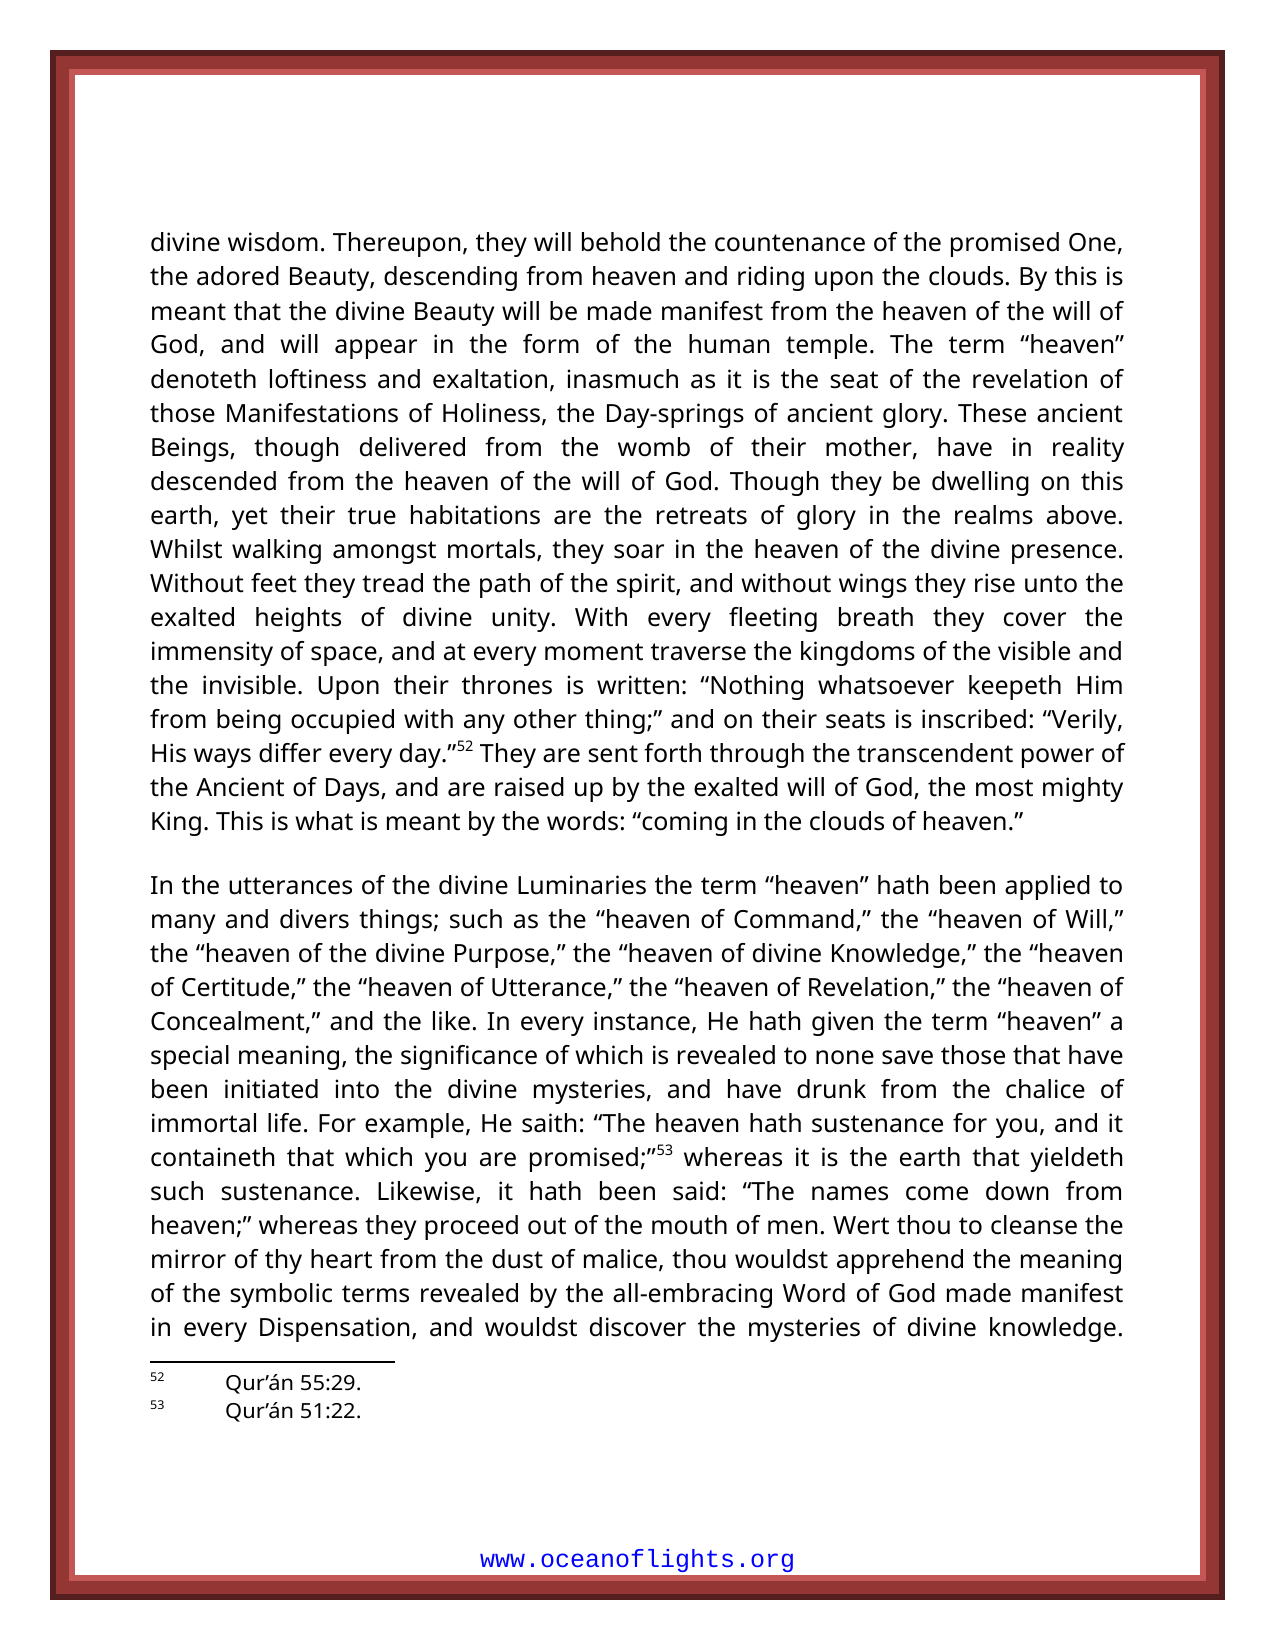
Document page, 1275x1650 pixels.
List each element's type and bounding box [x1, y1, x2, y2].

text [150, 225, 1125, 838]
text [150, 867, 1125, 1344]
